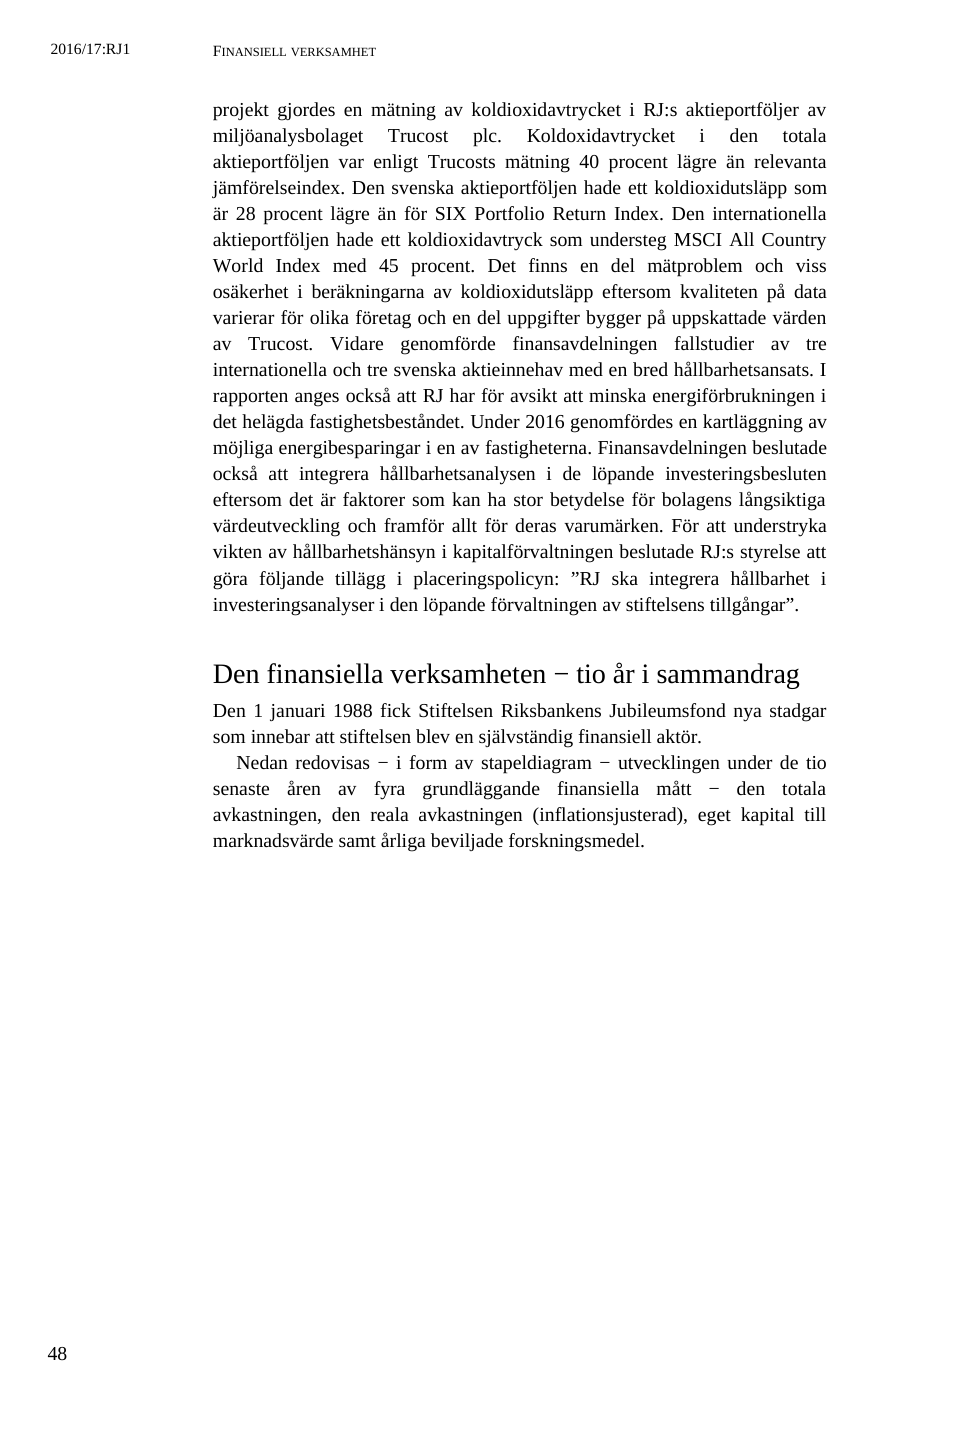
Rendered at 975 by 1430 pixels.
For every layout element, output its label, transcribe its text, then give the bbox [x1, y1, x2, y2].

text Den 1 januari 1988 fick Stiftelsen Riksbankens Jubileumsfond nya stadgar som innebar att stiftelsen blev en självständig finansiell aktör. [213, 696, 827, 748]
subtitle Den finansiella verksamheten − tio år i sammandrag [213, 657, 827, 689]
text Nedan redovisas − i form av stapeldiagram − utvecklingen under de tio senaste åren av fyra grundläggande finansiella mått − den totala avkastningen, den reala avkastningen (inflationsjusterad), eget kapital till marknadsvärde samt årliga beviljade forskningsmedel. [213, 748, 827, 852]
